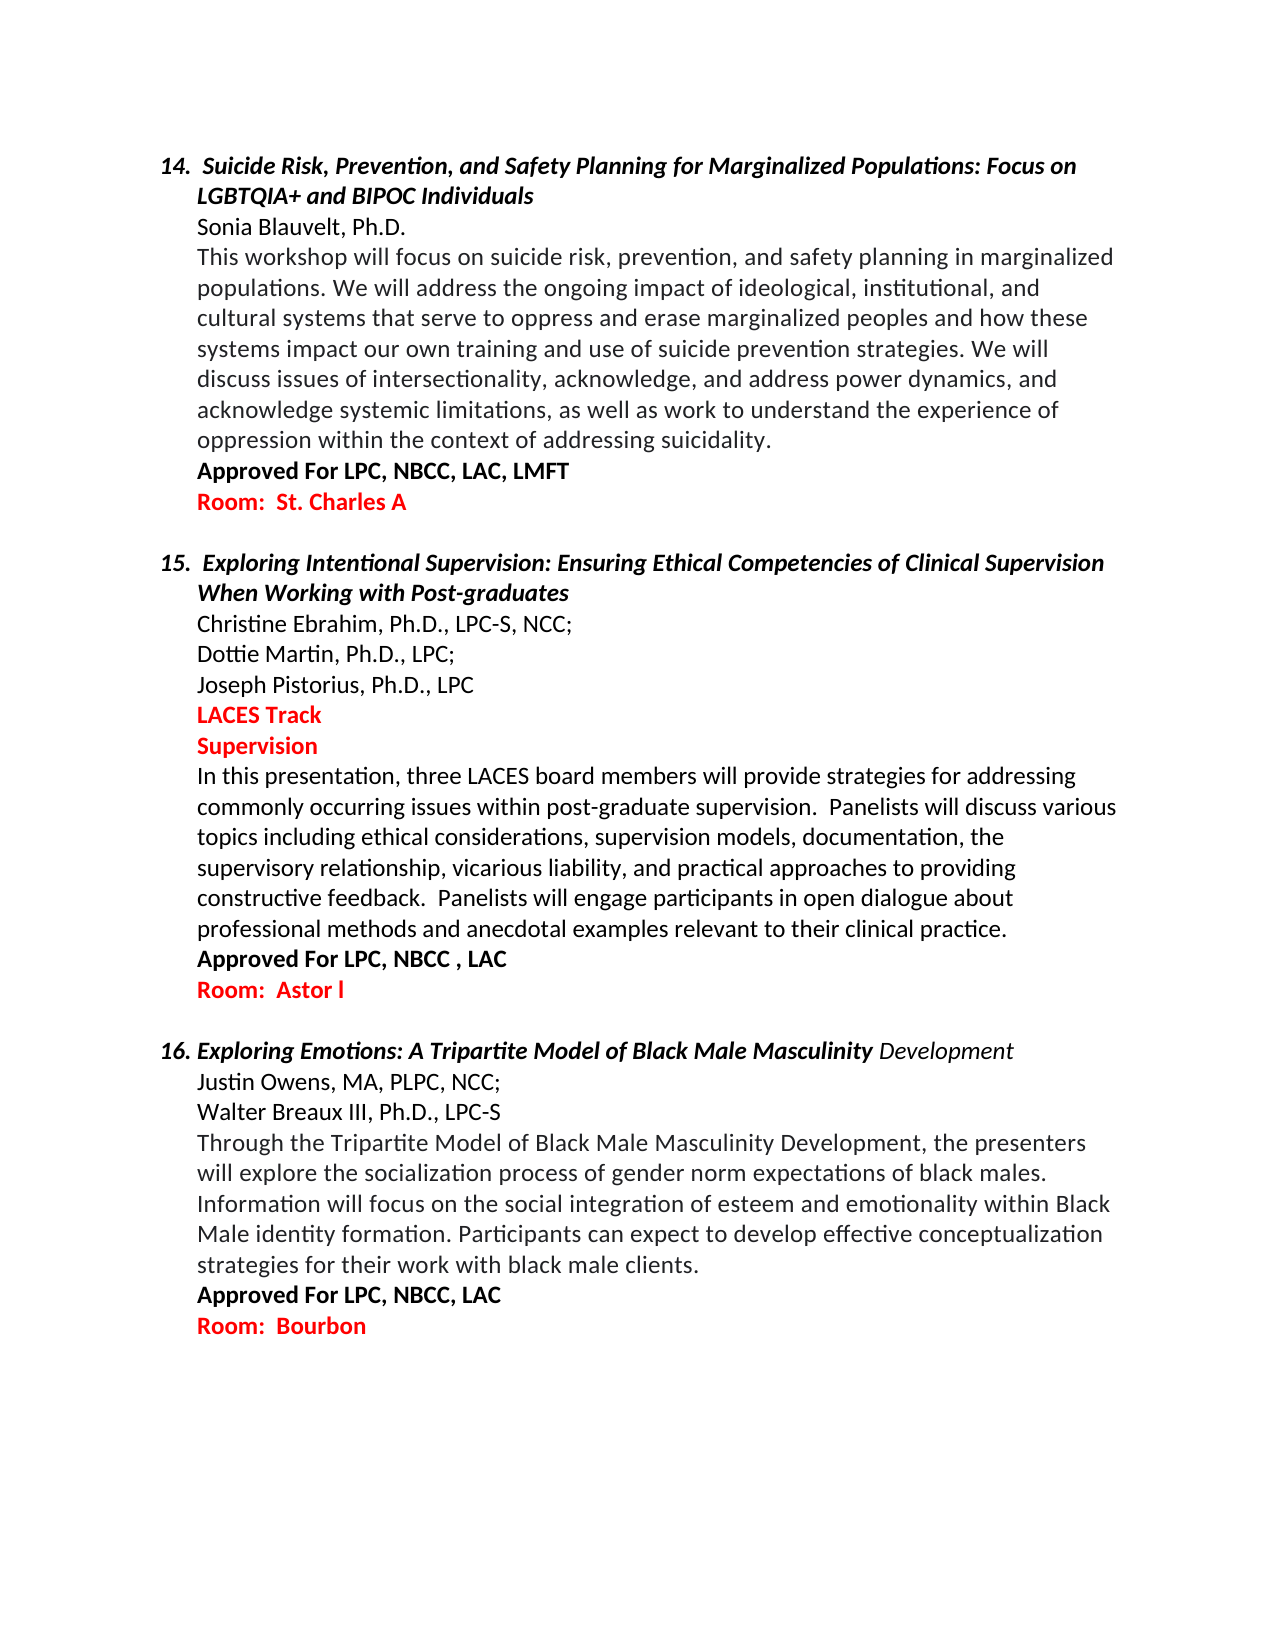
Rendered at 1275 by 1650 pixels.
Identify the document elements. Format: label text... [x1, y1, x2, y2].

list Exploring Emotions: A Tripartite Model of Black Male Masculinity Development Justin Owens, MA, PLPC, NCC; Walter Breaux III, Ph.D., LPC-S Through the Tripartite Model of Black Male Masculinity Development, the presenters will explore the socialization process of gender norm expectations of black males. Information will focus on the social integration of esteem and emotionality within Black Male identity formation. Participants can expect to develop effective conceptualization strategies for their work with black male clients. Approved For LPC, NBCC, LAC Room: Bourbon [159, 1035, 1125, 1340]
list Suicide Risk, Prevention, and Safety Planning for Marginalized Populations: Focus on LGBTQIA+ and BIPOC Individuals Sonia Blauvelt, Ph.D. This workshop will focus on suicide risk, prevention, and safety planning in marginalized populations. We will address the ongoing impact of ideological, institutional, and cultural systems that serve to oppress and erase marginalized peoples and how these systems impact our own training and use of suicide prevention strategies. We will discuss issues of intersectionality, acknowledge, and address power dynamics, and acknowledge systemic limitations, as well as work to understand the experience of oppression within the context of addressing suicidality. Approved For LPC, NBCC, LAC, LMFT Room: St. Charles A [159, 150, 1125, 516]
list Exploring Intentional Supervision: Ensuring Ethical Competencies of Clinical Supervision When Working with Post-graduates Christine Ebrahim, Ph.D., LPC-S, NCC; Dottie Martin, Ph.D., LPC; Joseph Pistorius, Ph.D., LPC LACES Track Supervision In this presentation, three LACES board members will provide strategies for addressing commonly occurring issues within post-graduate supervision. Panelists will discuss various topics including ethical considerations, supervision models, documentation, the supervisory relationship, vicarious liability, and practical approaches to providing constructive feedback. Panelists will engage participants in open dialogue about professional methods and anecdotal examples relevant to their clinical practice. Approved For LPC, NBCC , LAC Room: Astor l [159, 547, 1125, 1004]
